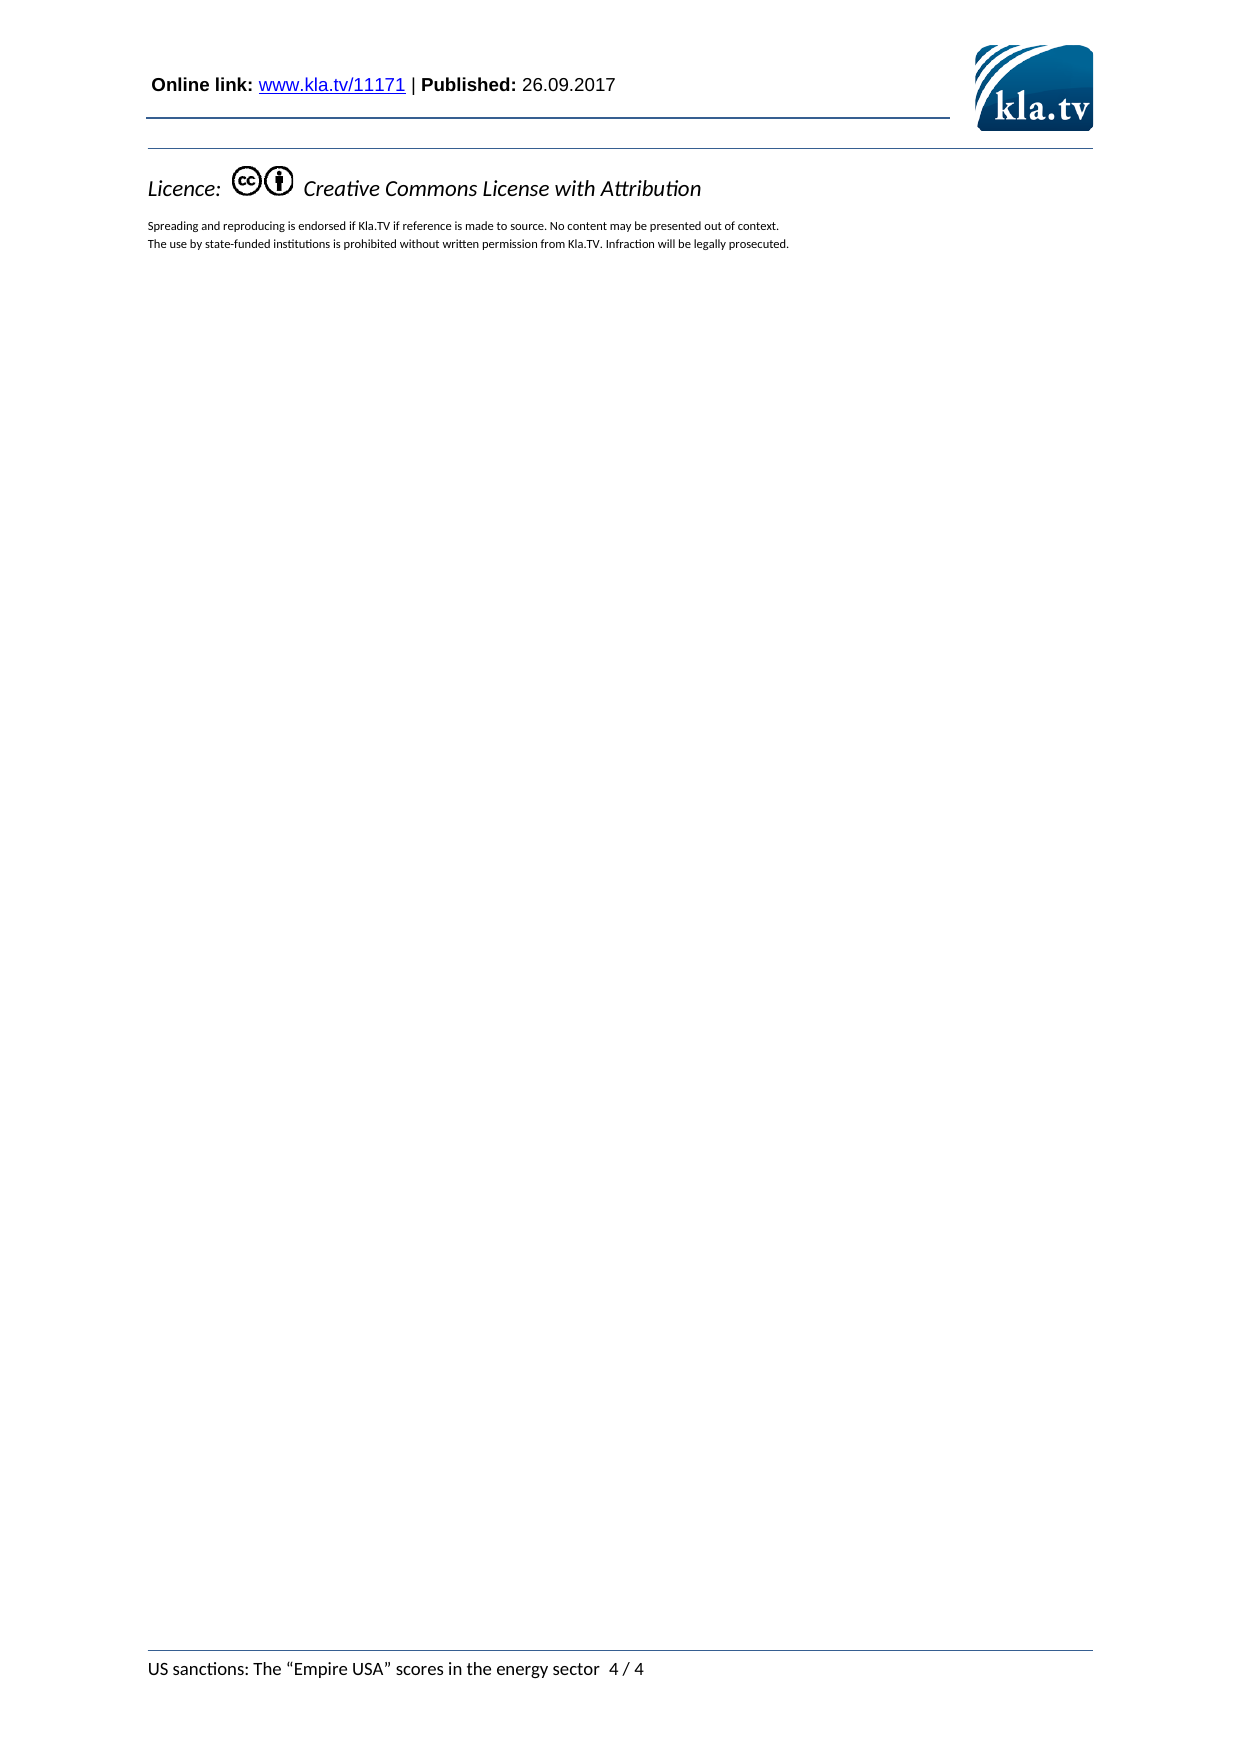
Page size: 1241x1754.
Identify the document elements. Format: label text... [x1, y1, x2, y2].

text Spreading and reproducing is endorsed if Kla.TV if reference is made to source. No content may be presented out of context. The use by state-funded institutions is prohibited without written permission from Kla.TV. Infraction will be legally prosecuted. [148, 218, 1093, 251]
text Licence: Creative Commons License with Attribution [148, 149, 1093, 202]
